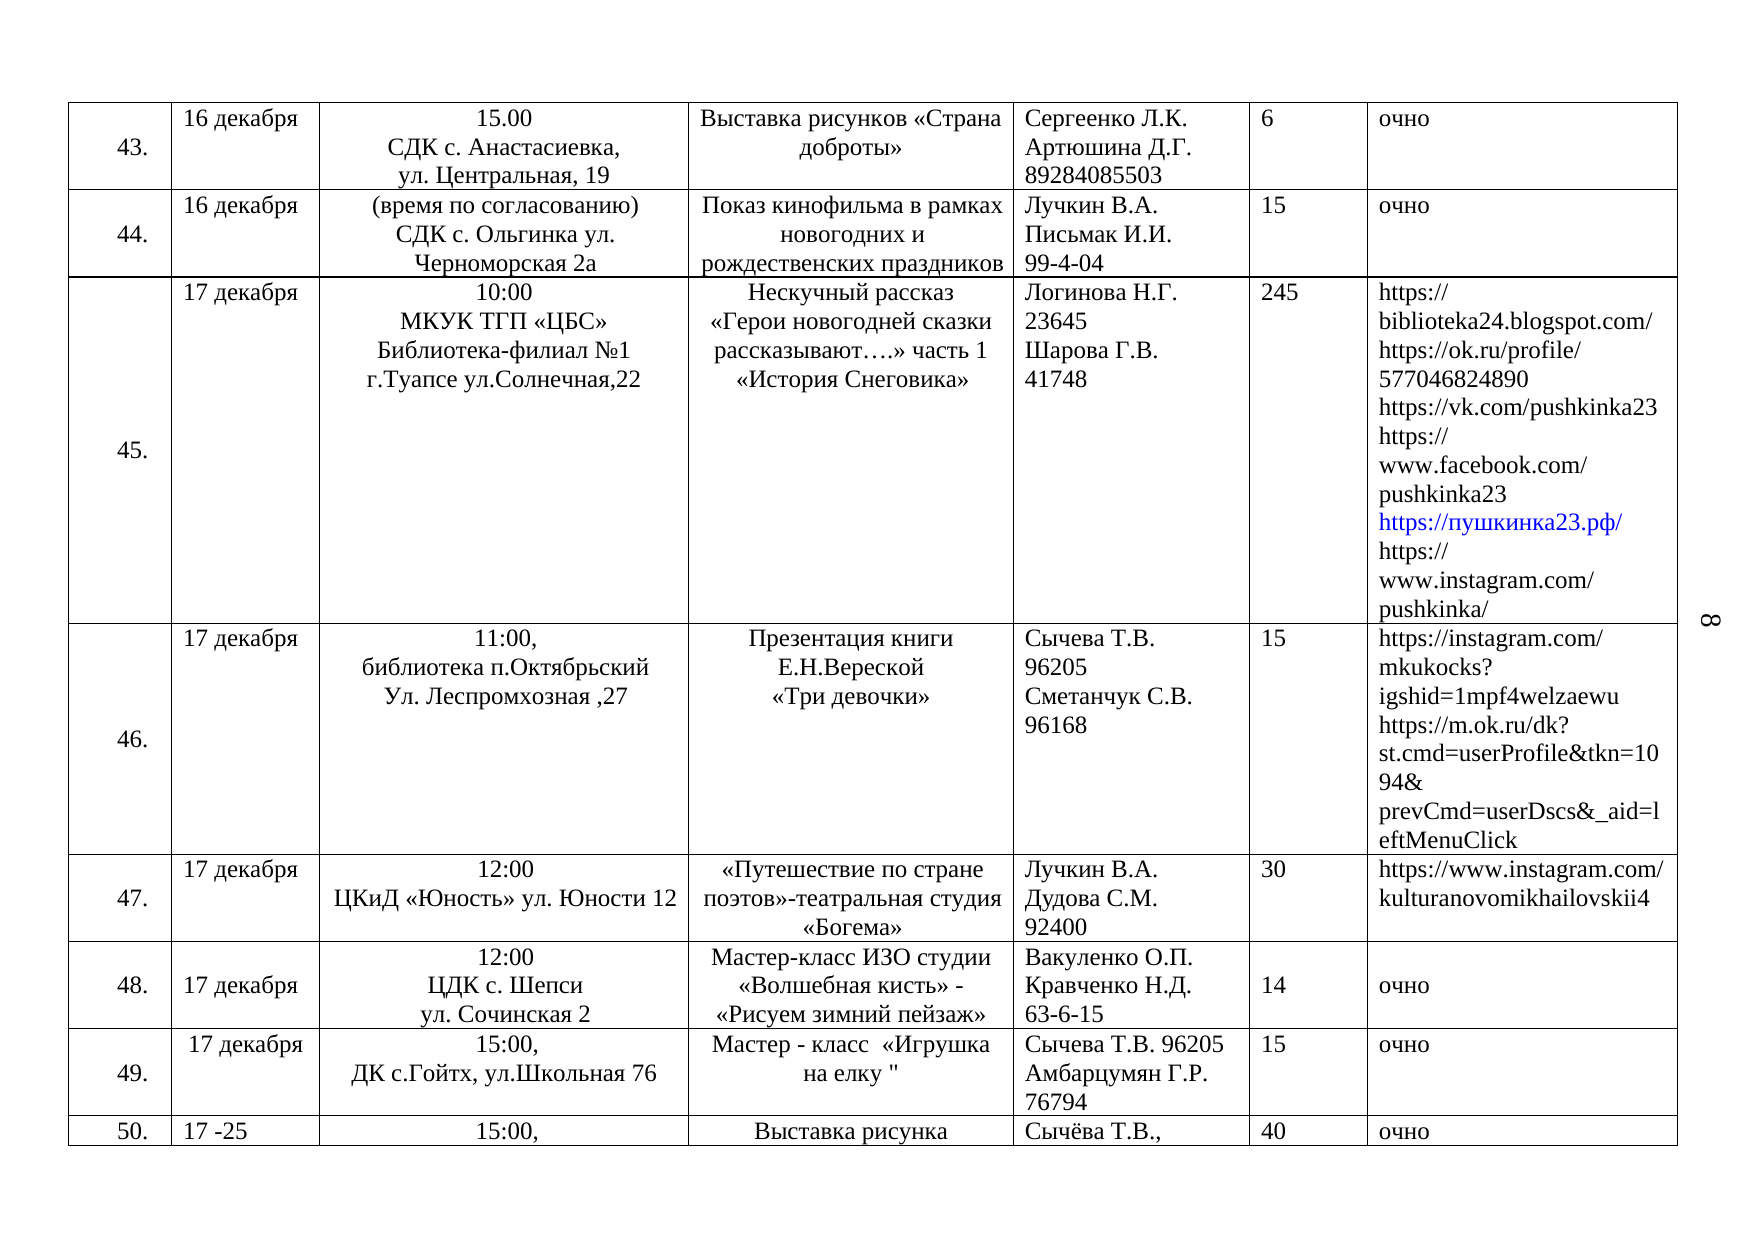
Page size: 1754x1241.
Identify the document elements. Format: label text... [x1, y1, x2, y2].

table_cell 17 декабря [172, 942, 319, 1028]
table_cell (время по согласованию) СДК с. Ольгинка ул. Черноморская 2а [320, 190, 688, 276]
table_cell Показ кинофильма в рамках новогодних и рождественских праздников [689, 190, 1013, 276]
table_cell Выставка рисунков «Страна доброты» [689, 103, 1013, 189]
table_cell [69, 855, 171, 941]
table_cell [320, 1116, 688, 1145]
table_cell 11:00, библиотека п.Октябрьский Ул. Леспромхозная ,27 [320, 624, 688, 853]
table_cell 15 [1250, 624, 1367, 853]
table_cell Сычева Т.В. 96205 Амбарцумян Г.Р. 76794 [1014, 1029, 1249, 1115]
table_cell [69, 942, 171, 1028]
table_cell Логинова Н.Г. 23645 Шарова Г.В. 41748 [1014, 278, 1249, 622]
table_cell Нескучный рассказ «Герои новогодней сказки рассказывают….» часть 1 «История Снеговика» [689, 278, 1013, 622]
table_cell 17 декабря [172, 855, 319, 941]
table_cell Сычева Т.В. 96205 Сметанчук С.В. 96168 [1014, 624, 1249, 853]
table_cell https://www.instagram.com/ kulturanovomikhailovskii4 [1368, 855, 1677, 941]
table_cell 12:00 ЦКиД «Юность» ул. Юности 12 [320, 855, 688, 941]
table_cell очно [1368, 103, 1677, 189]
table_cell очно [1368, 942, 1677, 1028]
table_cell 10:00 МКУК ТГП «ЦБС» Библиотека-филиал №1 г.Туапсе ул.Солнечная,22 [320, 278, 688, 622]
table_cell https://biblioteka24.blogspot.com/ https://ok.ru/profile/577046824890 https://vk.com/pushkinka23 https://www.facebook.com/pushkinka23 https://пушкинка23.рф/ https://www.instagram.com/pushkinka/ [1368, 278, 1677, 622]
table_cell очно [1368, 1029, 1677, 1115]
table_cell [1014, 1116, 1249, 1145]
table_cell 30 [1250, 855, 1367, 941]
table_cell 15.00 СДК с. Анастасиевка, ул. Центральная, 19 [320, 103, 688, 189]
table_cell 17 декабря [172, 1029, 319, 1115]
table_cell 6 [1250, 103, 1367, 189]
table_cell 17 -25 декабря [172, 1116, 319, 1145]
table_cell [69, 1116, 171, 1145]
table_cell Лучкин В.А. Дудова С.М. 92400 [1014, 855, 1249, 941]
table_cell 15 [1250, 1029, 1367, 1115]
table_cell Презентация книги Е.Н.Вереской «Три девочки» [689, 624, 1013, 853]
table_cell https://instagram.com/mkukocks? igshid=1mpf4welzaewu https://m.ok.ru/dk?st.cmd=userProfile&tkn=1094& prevCmd=userDscs&_aid=leftMenuClick [1368, 624, 1677, 853]
table_cell [69, 190, 171, 276]
table_cell 14 [1250, 942, 1367, 1028]
table_cell [69, 624, 171, 853]
table_cell 245 [1250, 278, 1367, 622]
table_cell Лучкин В.А. Письмак И.И. 99-4-04 [1014, 190, 1249, 276]
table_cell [689, 1116, 1013, 1145]
table_cell Вакуленко О.П. Кравченко Н.Д. 63-6-15 [1014, 942, 1249, 1028]
table_cell очно [1368, 190, 1677, 276]
table_cell Мастер - класс «Игрушка на елку " [689, 1029, 1013, 1115]
table_cell «Путешествие по стране поэтов»-театральная студия «Богема» [689, 855, 1013, 941]
table_cell 16 декабря [172, 103, 319, 189]
table_cell [69, 1029, 171, 1115]
table_cell Сергеенко Л.К. Артюшина Д.Г. 89284085503 [1014, 103, 1249, 189]
table_cell 16 декабря [172, 190, 319, 276]
table_cell 40 [1250, 1116, 1367, 1145]
table_cell 15 [1250, 190, 1367, 276]
table_cell [69, 278, 171, 622]
table_cell очно [1368, 1116, 1677, 1145]
table_cell 15:00, ДК с.Гойтх, ул.Школьная 76 [320, 1029, 688, 1115]
table_cell Мастер-класс ИЗО студии «Волшебная кисть» - «Рисуем зимний пейзаж» [689, 942, 1013, 1028]
table_cell 17 декабря [172, 278, 319, 622]
table_cell 12:00 ЦДК с. Шепси ул. Сочинская 2 [320, 942, 688, 1028]
table_cell 17 декабря [172, 624, 319, 853]
table_cell [69, 103, 171, 189]
